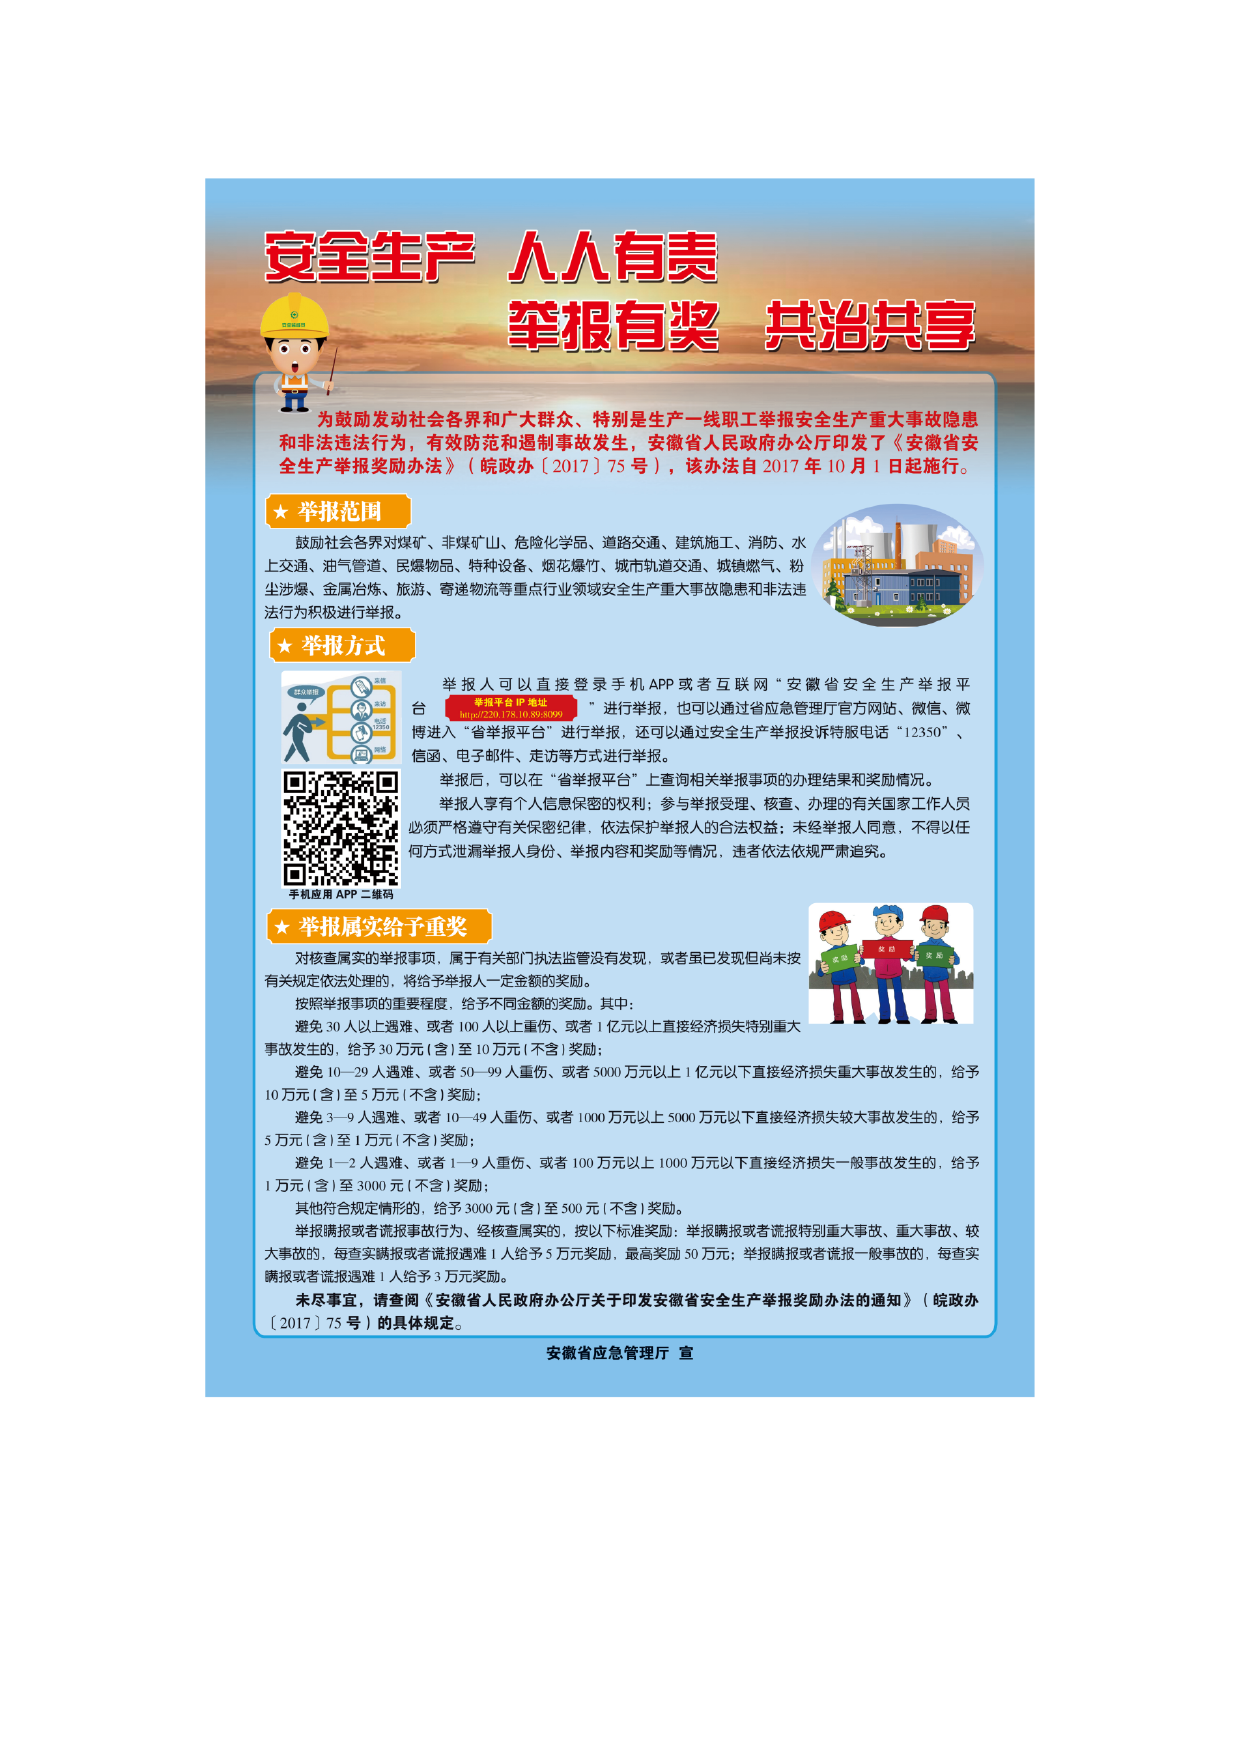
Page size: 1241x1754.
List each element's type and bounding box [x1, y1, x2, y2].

picture [187, 162, 1052, 1414]
